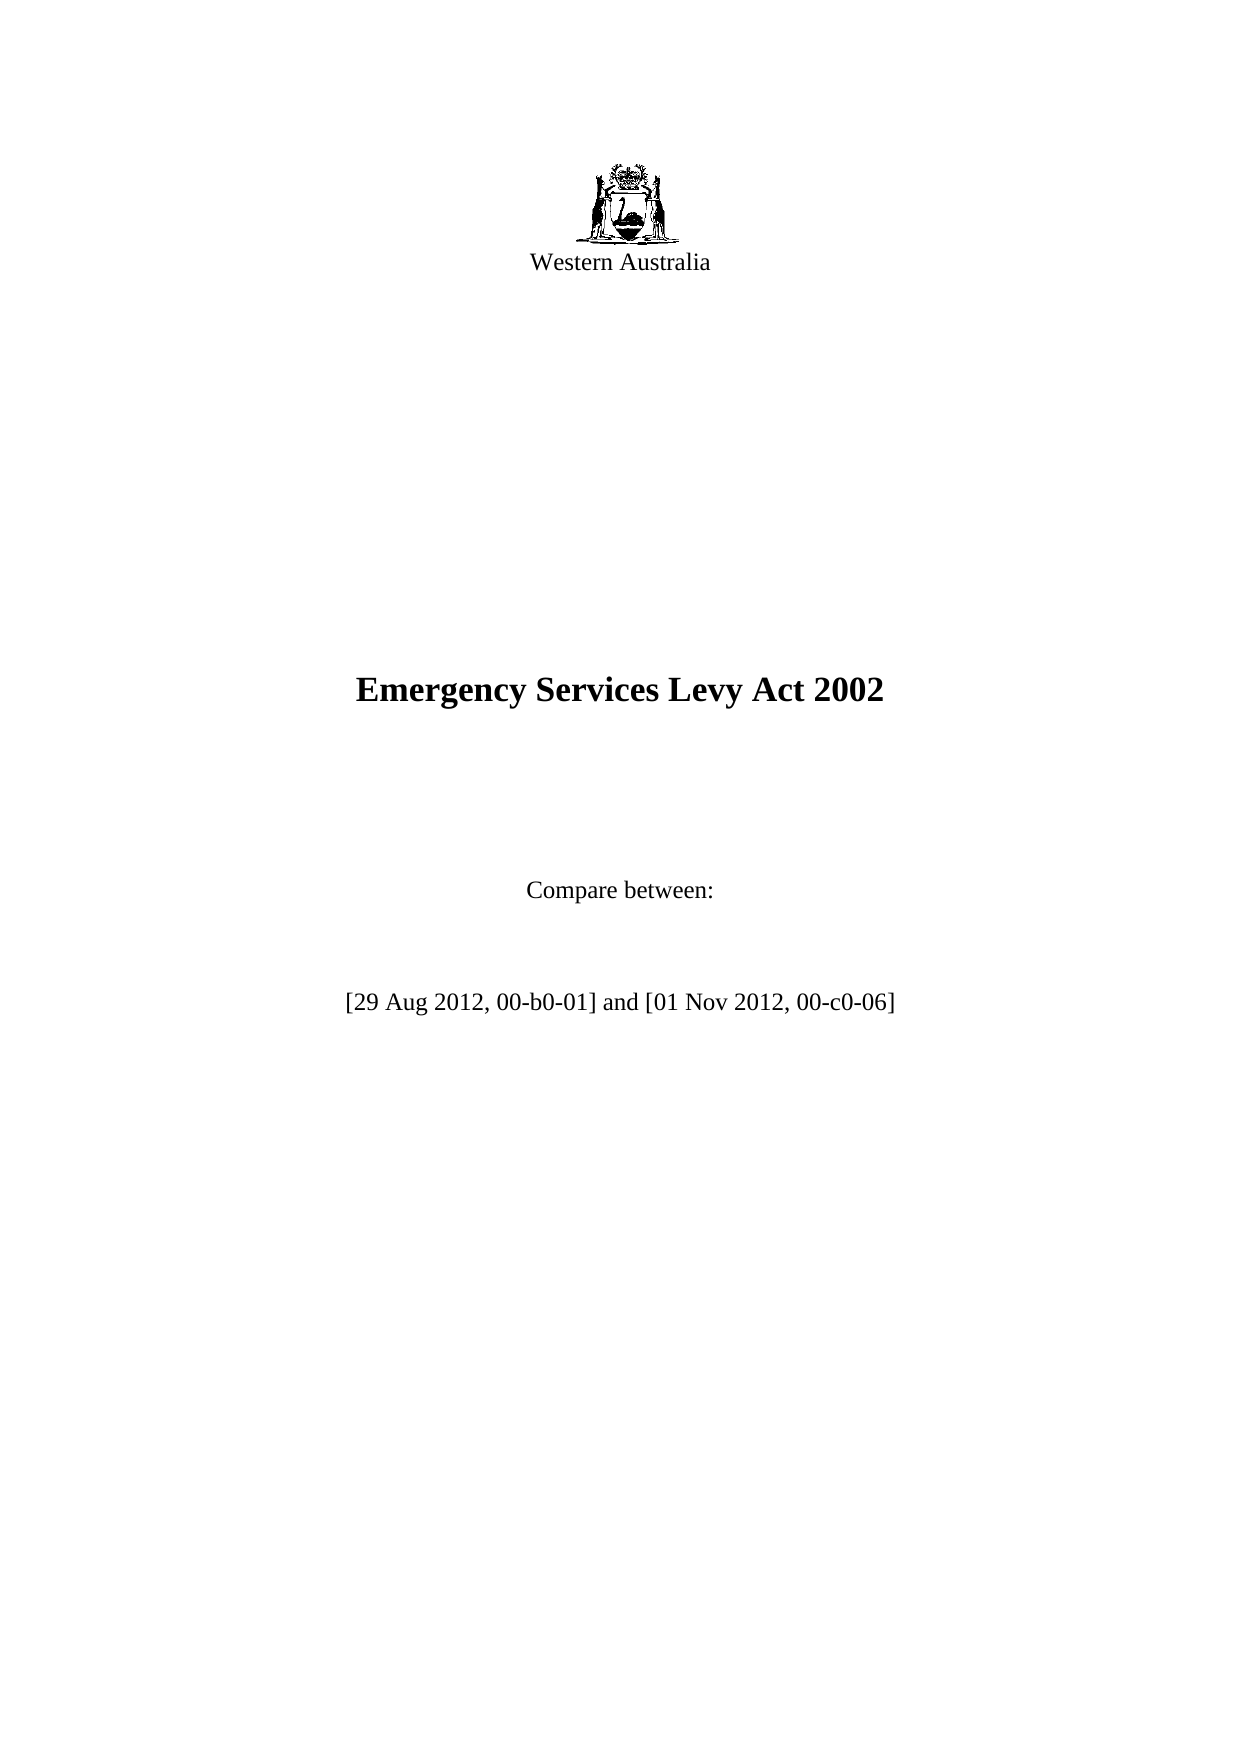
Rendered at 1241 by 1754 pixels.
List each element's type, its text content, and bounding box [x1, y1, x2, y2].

text [29 Aug 2012, 00-b0-01] and [01 Nov 2012, 00-c0-06] [251, 987, 990, 1016]
text Compare between: [251, 875, 990, 904]
text Western Australia [251, 247, 990, 276]
text Emergency Services Levy Act 2002 [251, 668, 990, 709]
picture [575, 162, 679, 246]
